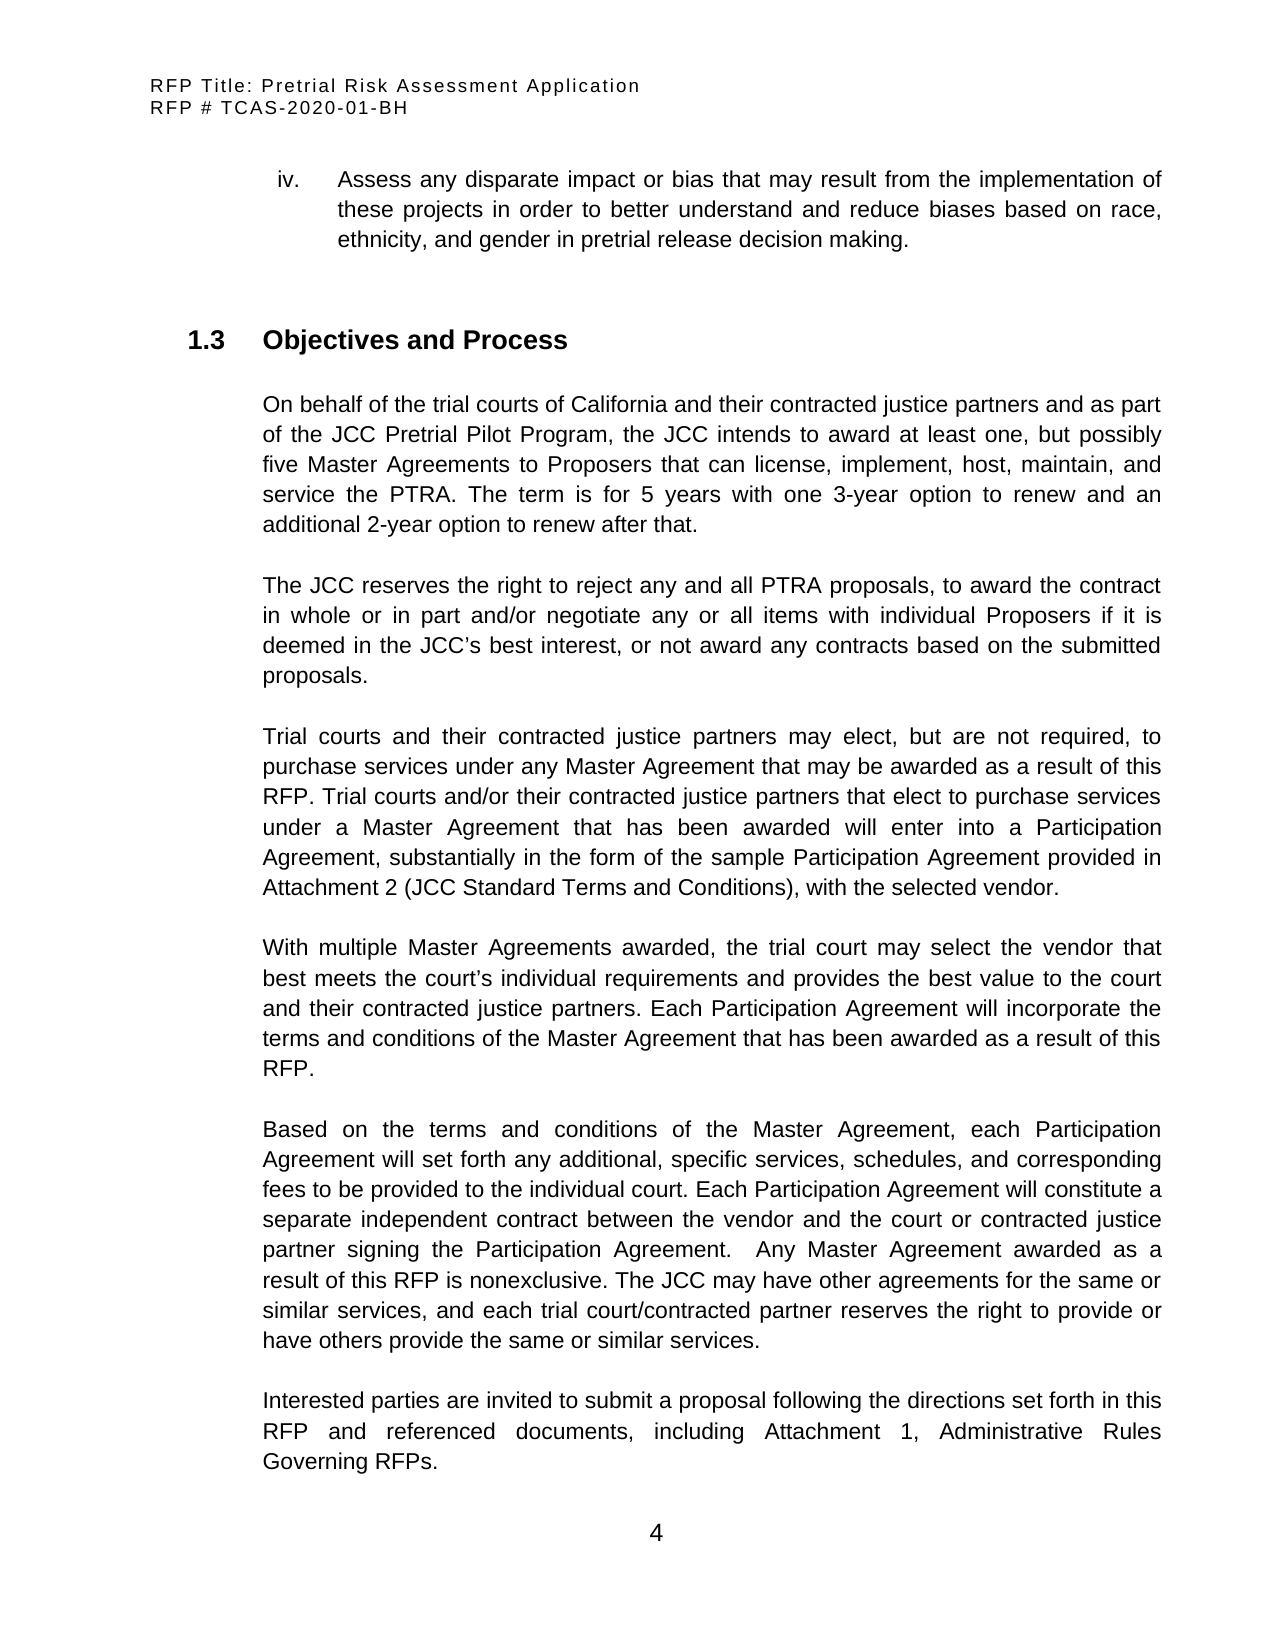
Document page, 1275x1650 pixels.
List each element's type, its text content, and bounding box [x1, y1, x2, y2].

text With multiple Master Agreements awarded, the trial court may select the vendor that best meets the court’s individual requirements and provides the best value to the court and their contracted justice partners. Each Participation Agreement will incorporate the terms and conditions of the Master Agreement that has been awarded as a result of this RFP. [262, 934, 1162, 1081]
text Interested parties are invited to submit a proposal following the directions set forth in this RFP and referenced documents, including Attachment 1, Administrative Rules Governing RFPs. [262, 1387, 1162, 1474]
subtitle Objectives and Process [187, 324, 1162, 356]
text Based on the terms and conditions of the Master Agreement, each Participation Agreement will set forth any additional, specific services, schedules, and corresponding fees to be provided to the individual court. Each Participation Agreement will constitute a separate independent contract between the vendor and the court or contracted justice partner signing the Participation Agreement. Any Master Agreement awarded as a result of this RFP is nonexclusive. The JCC may have other agreements for the same or similar services, and each trial court/contracted partner reserves the right to provide or have others provide the same or similar services. [262, 1116, 1162, 1353]
list Assess any disparate impact or bias that may result from the implementation of these projects in order to better understand and reduce biases based on race, ethnicity, and gender in pretrial release decision making. [300, 166, 1162, 253]
text The JCC reserves the right to reject any and all PTRA proposals, to award the contract in whole or in part and/or negotiate any or all items with individual Proposers if it is deemed in the JCC’s best interest, or not award any contracts based on the submitted proposals. [262, 572, 1162, 689]
text Trial courts and their contracted justice partners may elect, but are not required, to purchase services under any Master Agreement that may be awarded as a result of this RFP. Trial courts and/or their contracted justice partners that elect to purchase services under a Master Agreement that has been awarded will enter into a Participation Agreement, substantially in the form of the sample Participation Agreement provided in Attachment 2 (JCC Standard Terms and Conditions), with the selected vendor. [262, 723, 1162, 900]
text On behalf of the trial courts of California and their contracted justice partners and as part of the JCC Pretrial Pilot Program, the JCC intends to award at least one, but possibly five Master Agreements to Proposers that can license, implement, host, maintain, and service the PTRA. The term is for 5 years with one 3-year option to renew and an additional 2-year option to renew after that. [262, 391, 1162, 538]
